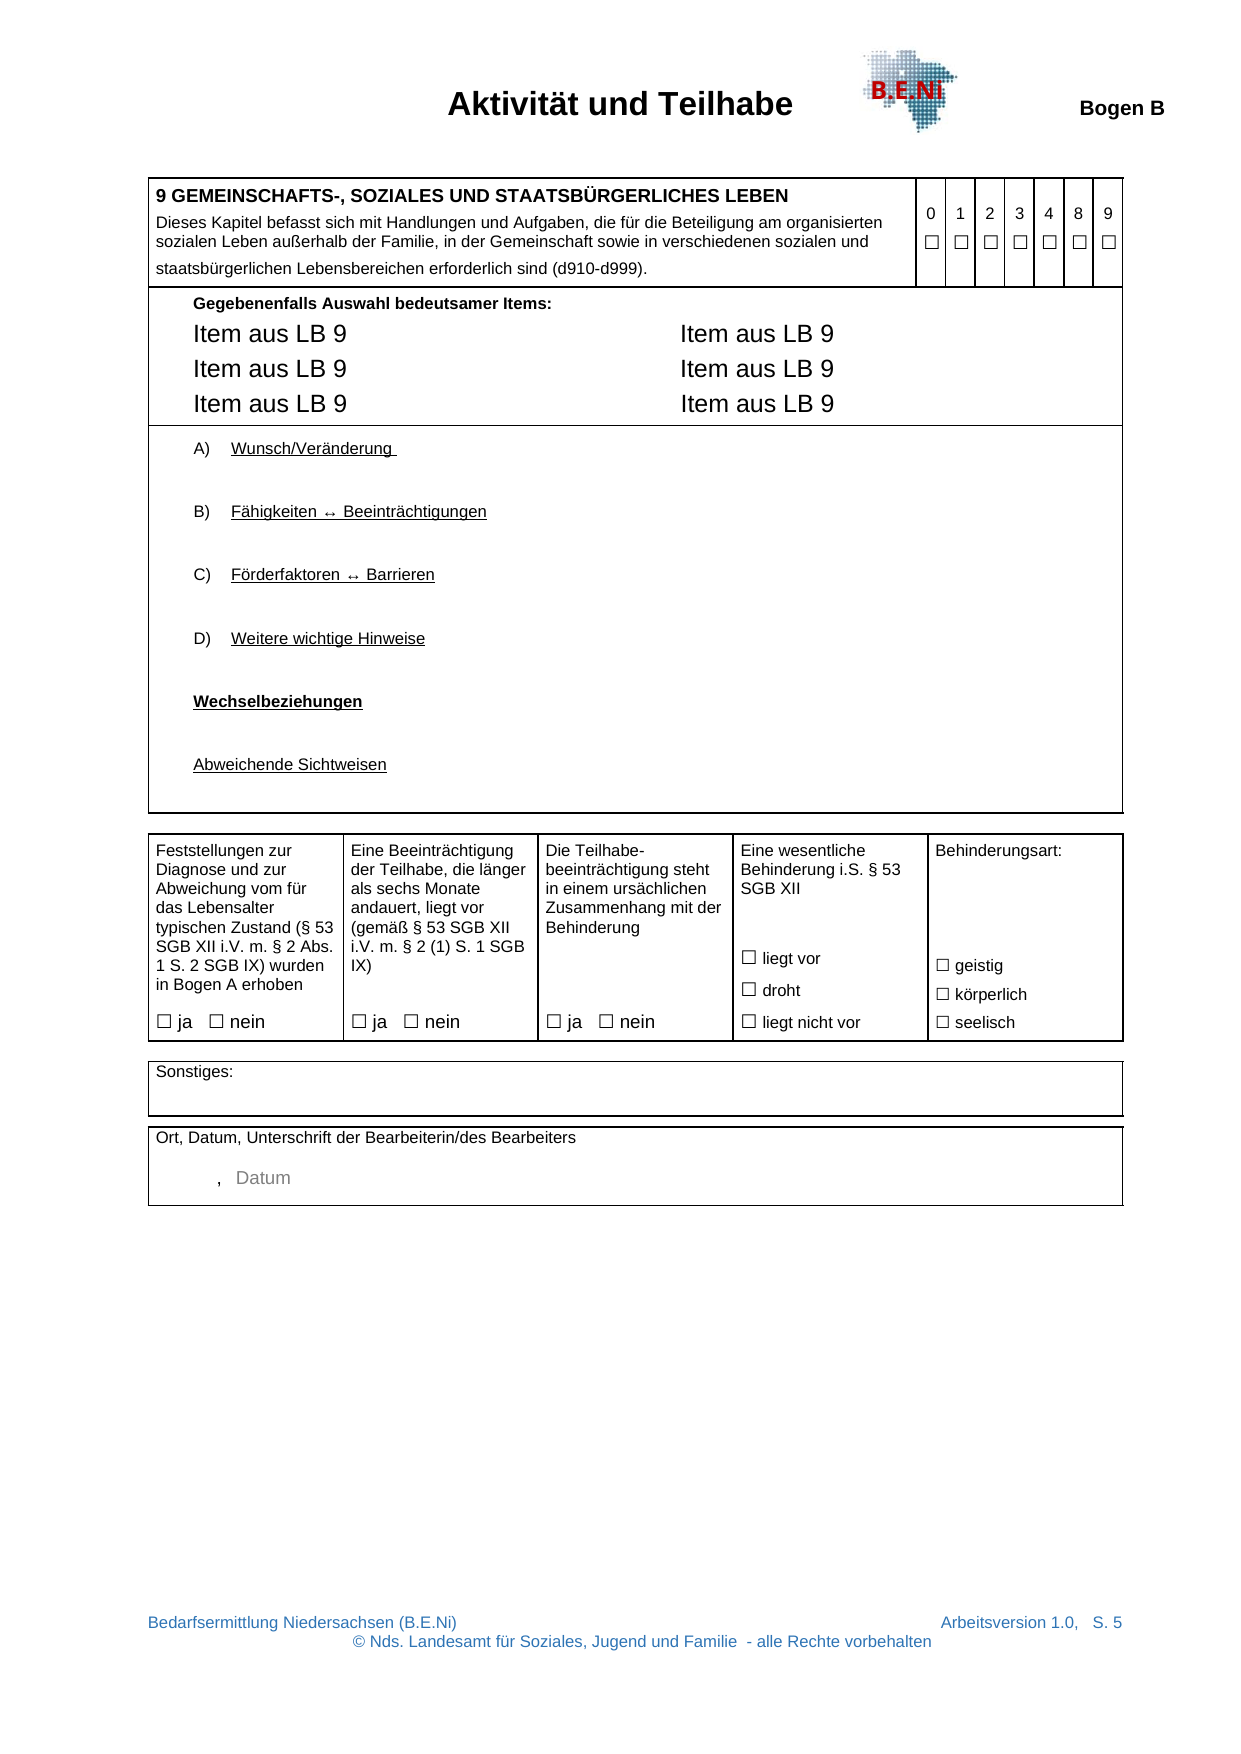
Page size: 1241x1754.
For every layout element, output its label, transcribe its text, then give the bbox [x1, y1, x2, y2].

table_cell ja nein [539, 1000, 732, 1040]
table_cell liegt vor droht liegt nicht vor [734, 898, 927, 1040]
table_header 4 [1035, 179, 1063, 286]
table_header 9 GEMEINSCHAFTS-, SOZIALES UND STAATSBÜRGERLICHES LEBEN Dieses Kapitel befasst sich mit Handlungen und Aufgaben, die für die Beteiligung am organisierten sozialen Leben außerhalb der Familie, in der Gemeinschaft sowie in verschiedenen sozialen und staatsbürgerlichen Lebensbereichen erforderlich sind (d910-d999). [149, 179, 915, 286]
table_header Ort, Datum, Unterschrift der Bearbeiterin/des Bearbeiters , [149, 1128, 1122, 1204]
table_header Eine wesentliche Behinderung i.S. § 53 SGB XII [734, 835, 927, 898]
table_header Die Teilhabe-beeinträchtigung steht in einem ursächlichen Zusammenhang mit der Behinderung [539, 835, 732, 1000]
picture [859, 46, 959, 135]
table_header 8 [1065, 179, 1092, 286]
table_header Behinderungsart: [929, 835, 1122, 898]
table_header Sonstiges: [149, 1062, 1122, 1115]
table_header 0 [917, 179, 945, 286]
table_header 9 [1094, 179, 1122, 286]
table_cell ja nein [344, 1000, 537, 1040]
table_cell ja nein [149, 1000, 343, 1040]
table_cell Gegebenenfalls Auswahl bedeutsamer Items: [149, 288, 1122, 313]
table_header 2 [976, 179, 1004, 286]
table_header 1 [946, 179, 974, 286]
table_header Eine Beeinträchtigung der Teilhabe, die länger als sechs Monate andauert, liegt vor (gemäß § 53 SGB XII i.V. m. § 2 (1) S. 1 SGB IX) [344, 835, 537, 1000]
table_cell geistig körperlich seelisch [929, 898, 1122, 1040]
table_header Feststellungen zur Diagnose und zur Abweichung vom für das Lebensalter typischen Zustand (§ 53 SGB XII i.V. m. § 2 Abs. 1 S. 2 SGB IX) wurden in Bogen A erhoben [149, 835, 343, 1000]
table_header 3 [1005, 179, 1033, 286]
